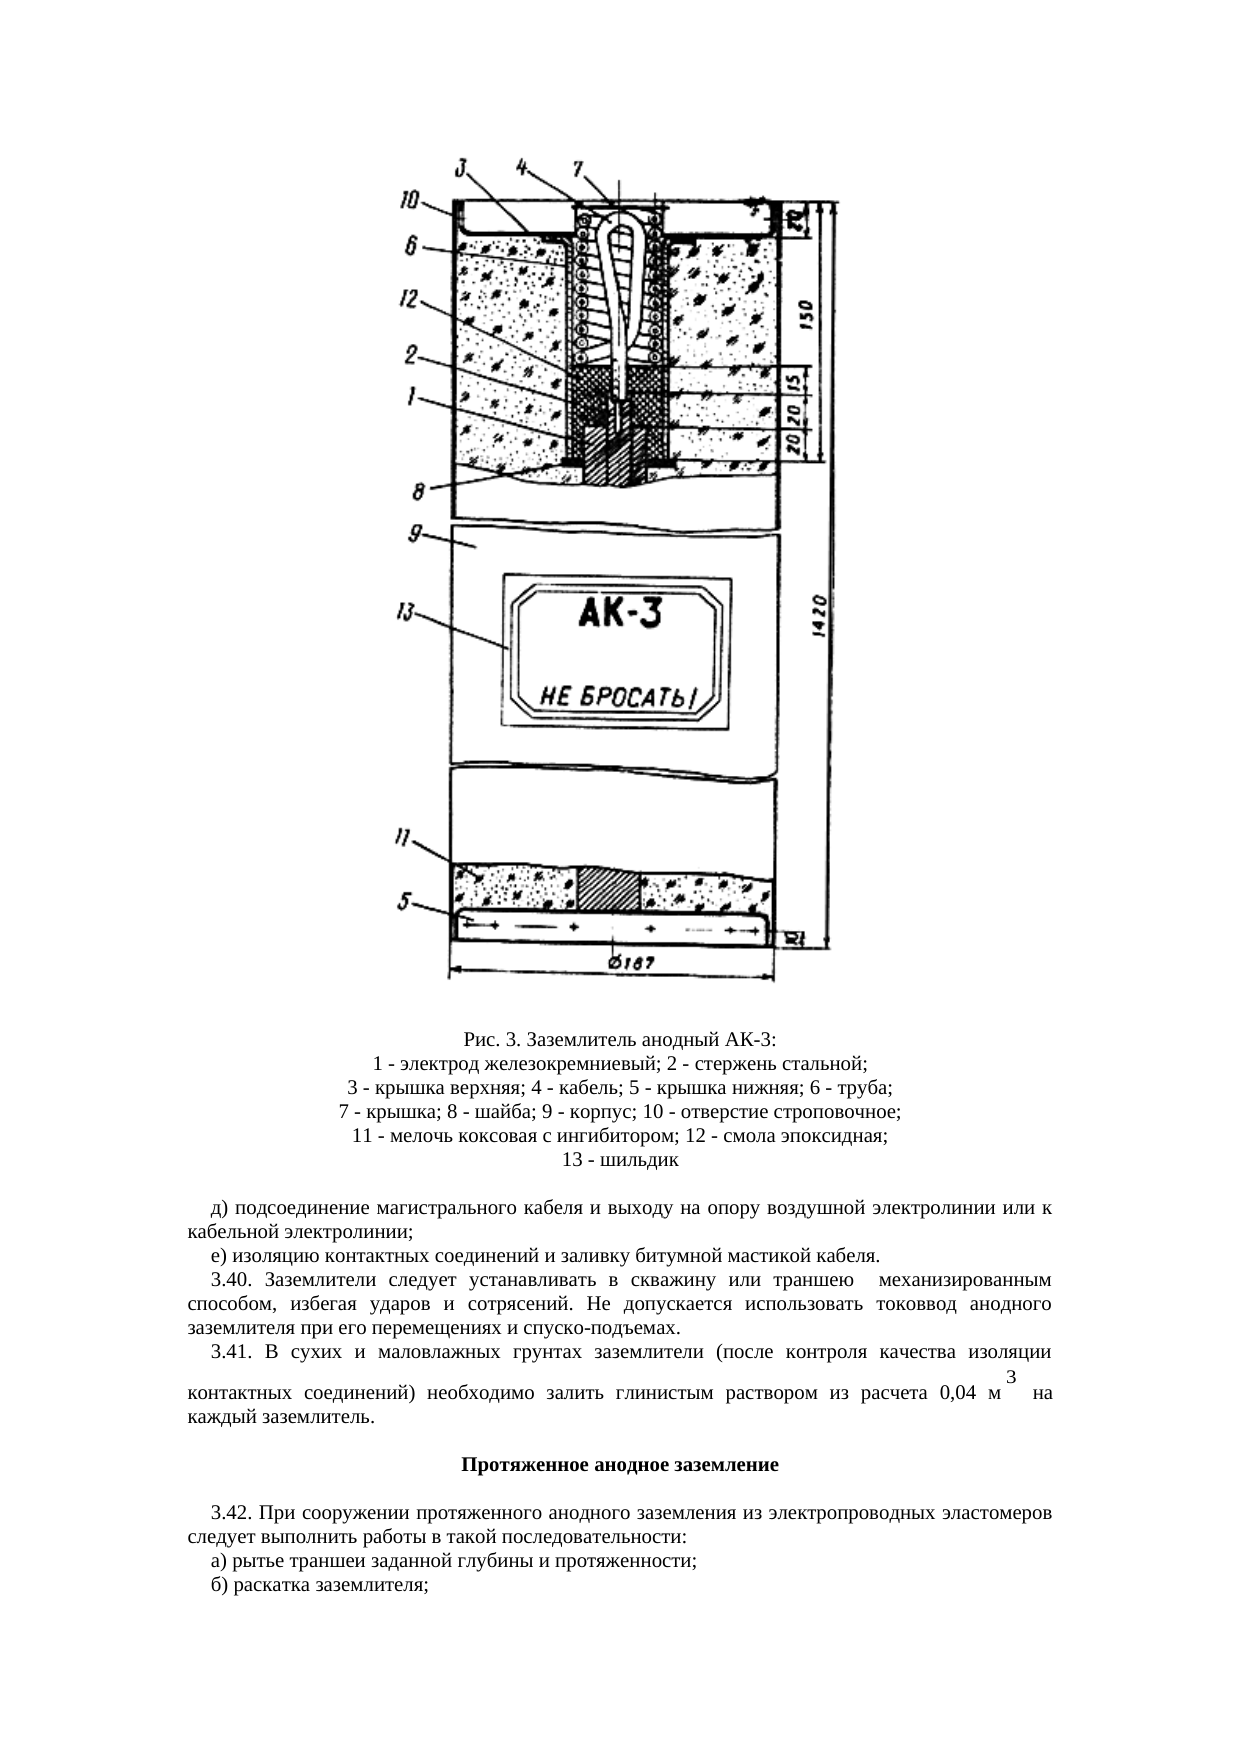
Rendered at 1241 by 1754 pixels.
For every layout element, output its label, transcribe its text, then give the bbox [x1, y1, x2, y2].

text Рис. 3. Заземлитель анодный АК-3: [187, 1027, 1053, 1051]
text 13 - шильдик [187, 1147, 1053, 1171]
text 7 - крышка; 8 - шайба; 9 - корпус; 10 - отверстие строповочное; [187, 1099, 1053, 1123]
text 3 - крышка верхняя; 4 - кабель; 5 - крышка нижняя; 6 - труба; [187, 1075, 1053, 1099]
picture [374, 150, 866, 1027]
text 3.41. В сухих и маловлажных грунтах заземлители (после контроля качества изоляции контактных соединений) необходимо залить глинистым раствором из расчета 0,04 м на каждый заземлитель. [187, 1339, 1053, 1428]
text е) изоляцию контактных соединений и заливку битумной мастикой кабеля. [187, 1243, 1053, 1267]
text 3.40. Заземлители следует устанавливать в скважину или траншею механизированным способом, избегая ударов и сотрясений. Не допускается использовать токоввод анодного заземлителя при его перемещениях и спуско-подъемах. [187, 1267, 1053, 1339]
text а) рытье траншеи заданной глубины и протяженности; [187, 1548, 1053, 1572]
subtitle Протяженное анодное заземление [187, 1452, 1053, 1476]
text 3.42. При сооружении протяженного анодного заземления из электропроводных эластомеров следует выполнить работы в такой последовательности: [187, 1500, 1053, 1548]
text 1 - электрод железокремниевый; 2 - стержень стальной; [187, 1051, 1053, 1075]
text д) подсоединение магистрального кабеля и выходу на опору воздушной электролинии или к кабельной электролинии; [187, 1195, 1053, 1243]
text 11 - мелочь коксовая с ингибитором; 12 - смола эпоксидная; [187, 1123, 1053, 1147]
text б) раскатка заземлителя; [187, 1572, 1053, 1596]
